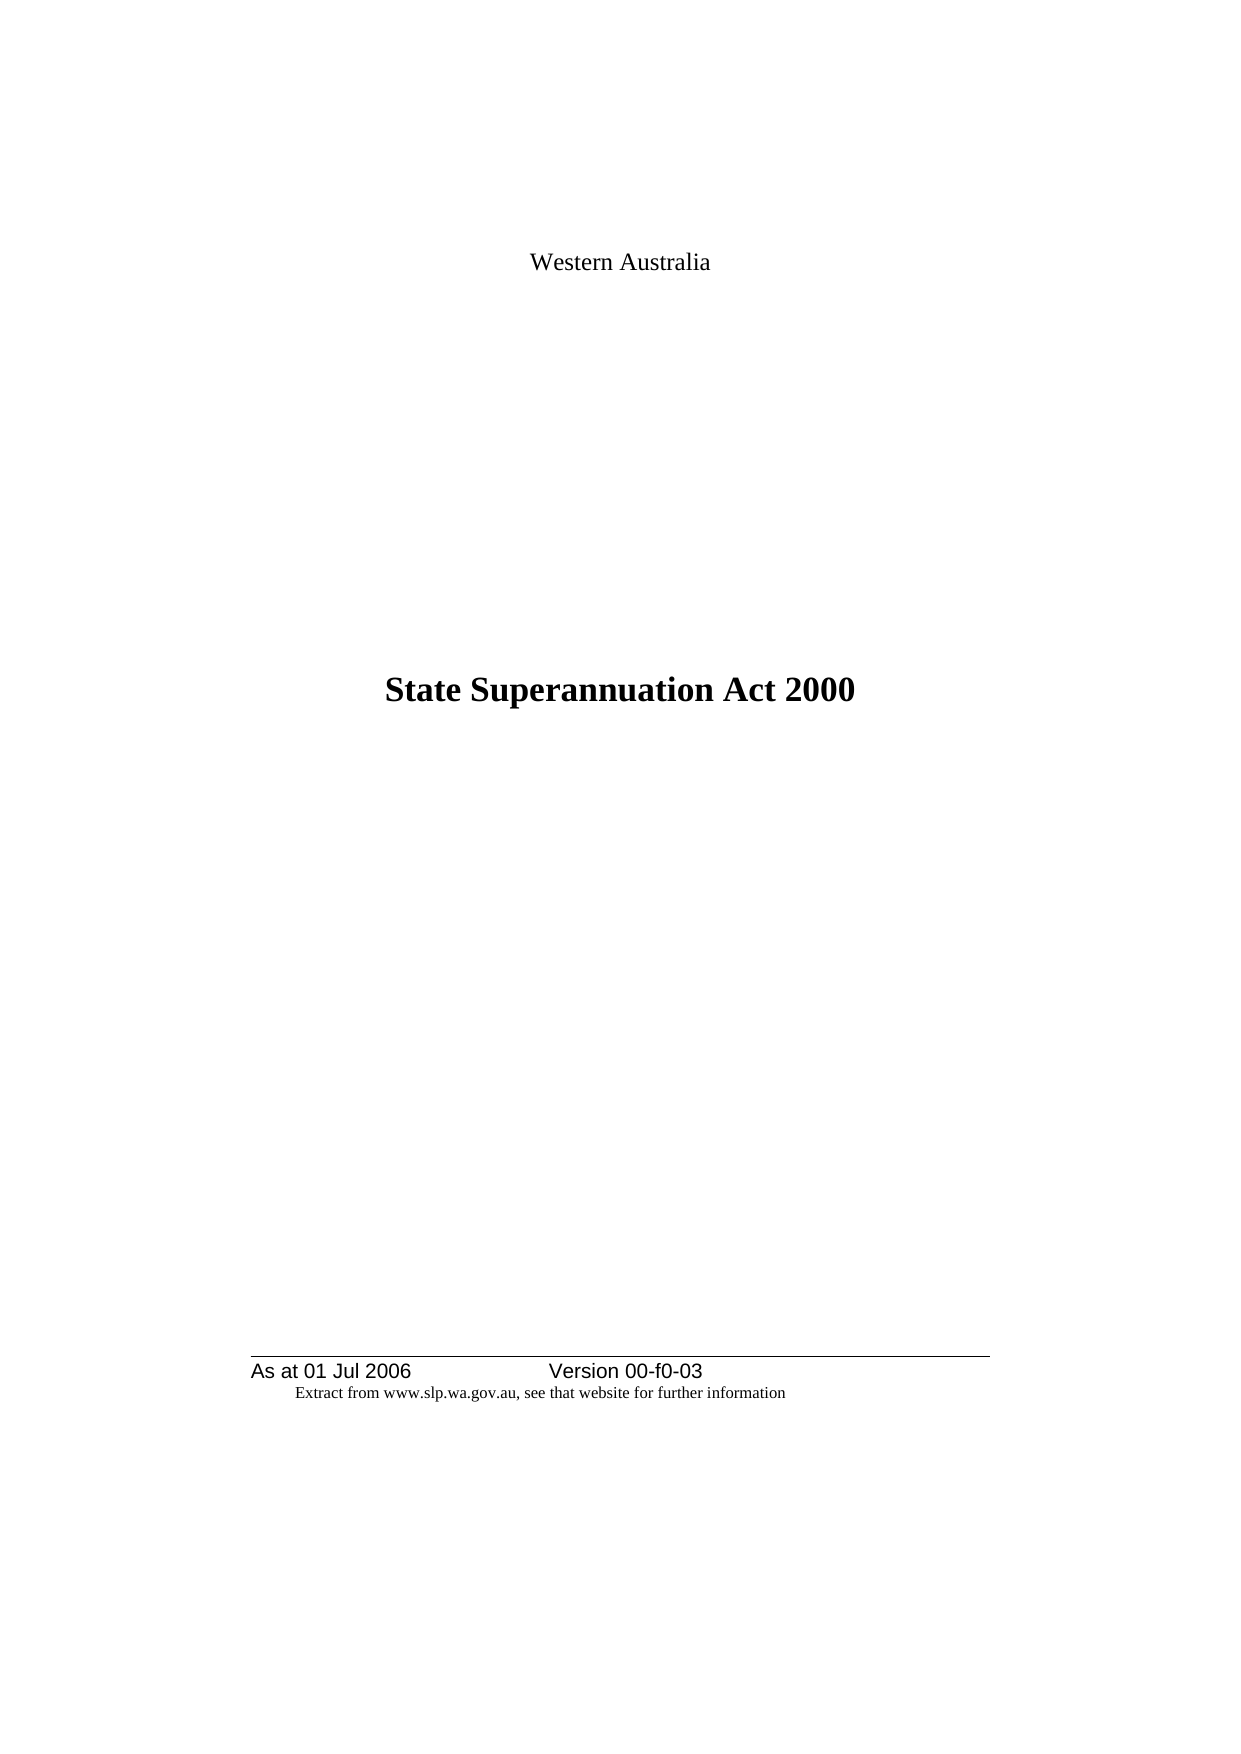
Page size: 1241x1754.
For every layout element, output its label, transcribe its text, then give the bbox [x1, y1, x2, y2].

text Western Australia [251, 247, 990, 276]
text State Superannuation Act 2000 [251, 668, 990, 709]
